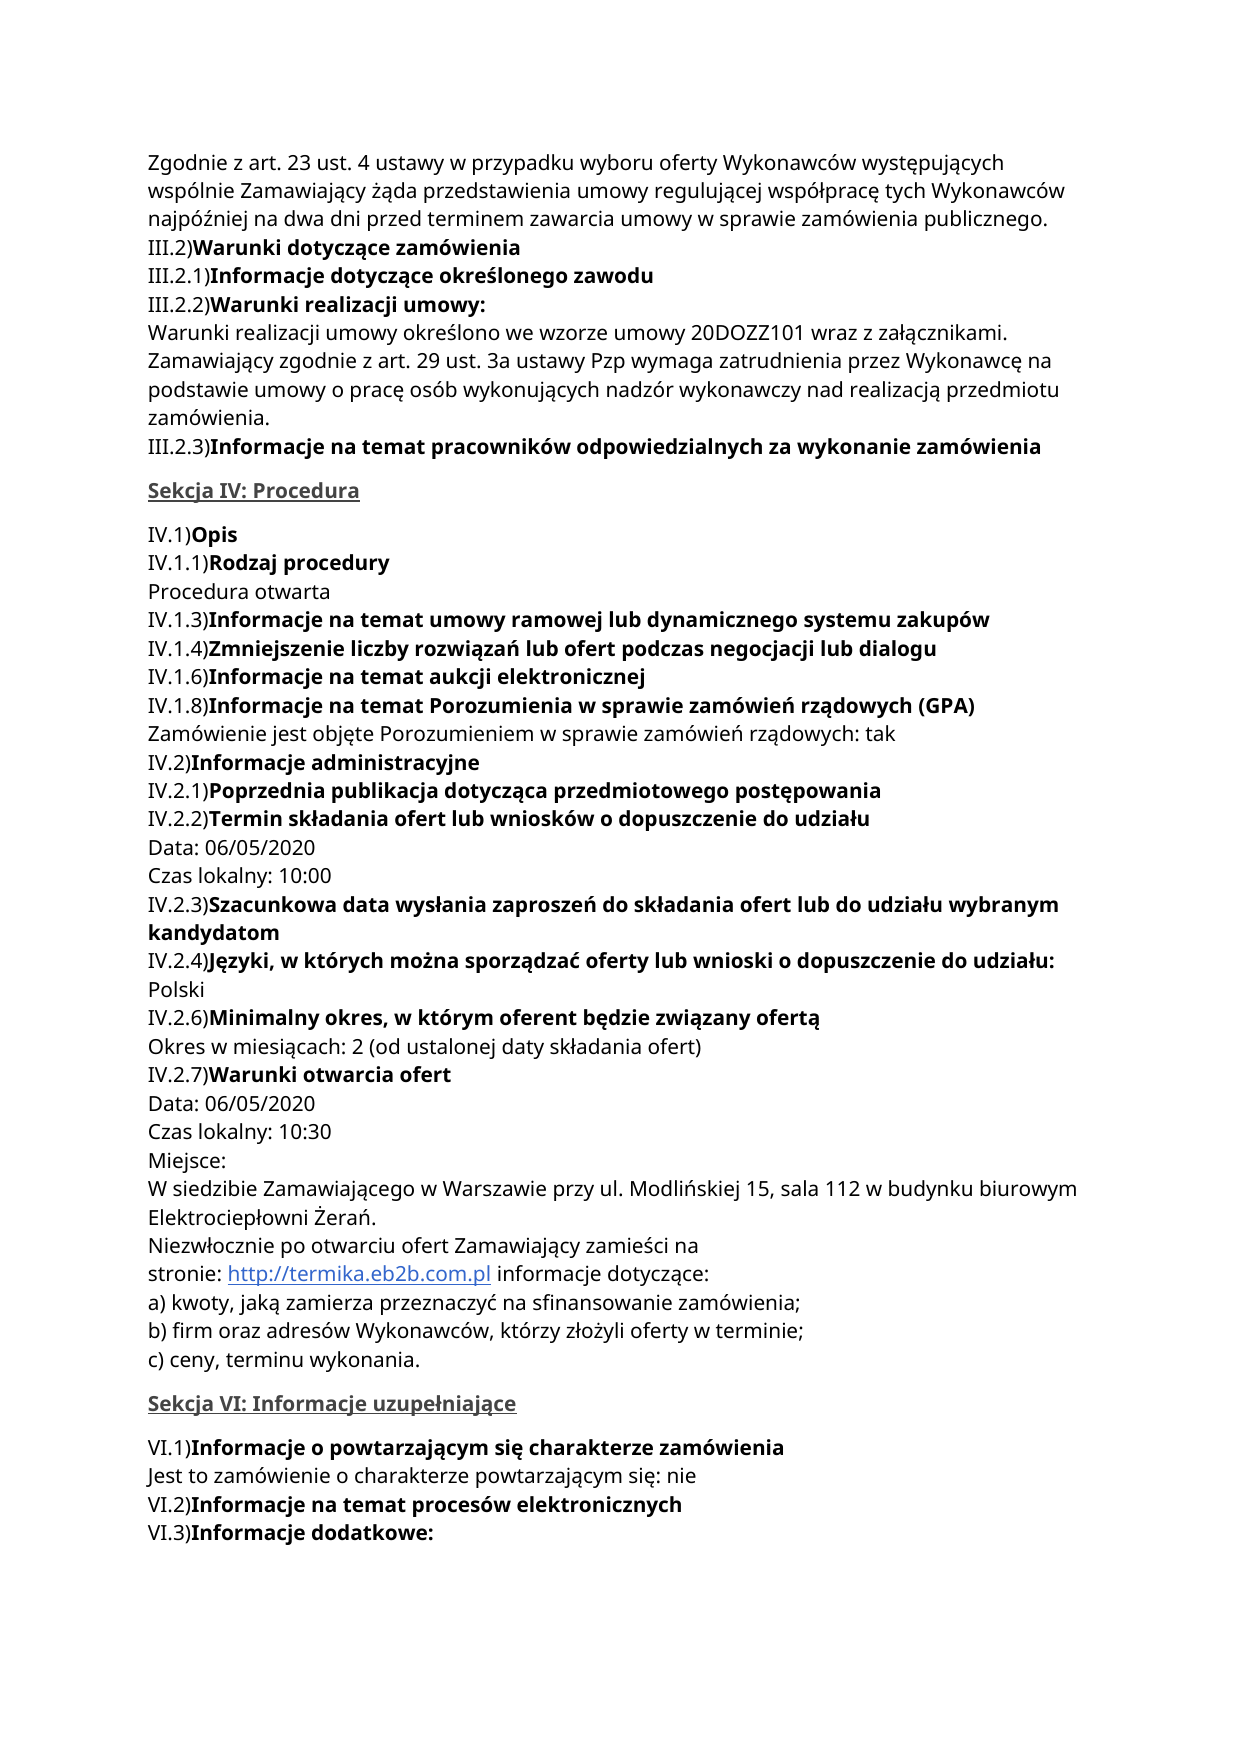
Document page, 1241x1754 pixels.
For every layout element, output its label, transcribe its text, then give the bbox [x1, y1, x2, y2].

text IV.1.8)Informacje na temat Porozumienia w sprawie zamówień rządowych (GPA) [148, 691, 1093, 719]
text IV.1.4)Zmniejszenie liczby rozwiązań lub ofert podczas negocjacji lub dialogu [148, 634, 1093, 662]
text Warunki realizacji umowy określono we wzorze umowy 20DOZZ101 wraz z załącznikami. [148, 318, 1093, 347]
text a) kwoty, jaką zamierza przeznaczyć na sfinansowanie zamówienia; [148, 1288, 1093, 1316]
text Zgodnie z art. 23 ust. 4 ustawy w przypadku wyboru oferty Wykonawców występujących wspólnie Zamawiający żąda przedstawienia umowy regulującej współpracę tych Wykonawców najpóźniej na dwa dni przed terminem zawarcia umowy w sprawie zamówienia publicznego. [148, 148, 1093, 233]
text W siedzibie Zamawiającego w Warszawie przy ul. Modlińskiej 15, sala 112 w budynku biurowym Elektrociepłowni Żerań. [148, 1174, 1093, 1231]
text IV.2.2)Termin składania ofert lub wniosków o dopuszczenie do udziału [148, 804, 1093, 833]
text Czas lokalny: 10:00 [148, 861, 1093, 890]
text IV.1)Opis [148, 520, 1093, 548]
text Sekcja IV: Procedura [148, 476, 1093, 504]
text Data: 06/05/2020 [148, 833, 1093, 861]
text Okres w miesiącach: 2 (od ustalonej daty składania ofert) [148, 1032, 1093, 1060]
text Zamawiający zgodnie z art. 29 ust. 3a ustawy Pzp wymaga zatrudnienia przez Wykonawcę na podstawie umowy o pracę osób wykonujących nadzór wykonawczy nad realizacją przedmiotu zamówienia. [148, 347, 1093, 432]
text Polski [148, 975, 1093, 1003]
text Zamówienie jest objęte Porozumieniem w sprawie zamówień rządowych: tak [148, 719, 1093, 748]
text III.2)Warunki dotyczące zamówienia [148, 233, 1093, 261]
text Miejsce: [148, 1146, 1093, 1174]
text IV.2)Informacje administracyjne [148, 748, 1093, 776]
text b) firm oraz adresów Wykonawców, którzy złożyli oferty w terminie; [148, 1316, 1093, 1345]
text Data: 06/05/2020 [148, 1089, 1093, 1117]
text VI.1)Informacje o powtarzającym się charakterze zamówienia [148, 1433, 1093, 1461]
text IV.2.6)Minimalny okres, w którym oferent będzie związany ofertą [148, 1003, 1093, 1032]
text IV.2.4)Języki, w których można sporządzać oferty lub wnioski o dopuszczenie do udziału: [148, 947, 1093, 975]
text Niezwłocznie po otwarciu ofert Zamawiający zamieści na stronie: http://termika.eb2b.com.pl informacje dotyczące: [148, 1231, 1093, 1288]
text IV.2.3)Szacunkowa data wysłania zaproszeń do składania ofert lub do udziału wybranym kandydatom [148, 890, 1093, 947]
text III.2.1)Informacje dotyczące określonego zawodu [148, 261, 1093, 290]
text VI.3)Informacje dodatkowe: [148, 1518, 1093, 1547]
text IV.2.7)Warunki otwarcia ofert [148, 1060, 1093, 1089]
text Sekcja VI: Informacje uzupełniające [148, 1389, 1093, 1417]
text IV.1.3)Informacje na temat umowy ramowej lub dynamicznego systemu zakupów [148, 605, 1093, 634]
text IV.1.6)Informacje na temat aukcji elektronicznej [148, 662, 1093, 691]
text c) ceny, terminu wykonania. [148, 1345, 1093, 1373]
text III.2.3)Informacje na temat pracowników odpowiedzialnych za wykonanie zamówienia [148, 432, 1093, 460]
text Czas lokalny: 10:30 [148, 1117, 1093, 1146]
text IV.1.1)Rodzaj procedury [148, 548, 1093, 577]
text VI.2)Informacje na temat procesów elektronicznych [148, 1490, 1093, 1518]
text III.2.2)Warunki realizacji umowy: [148, 290, 1093, 318]
text IV.2.1)Poprzednia publikacja dotycząca przedmiotowego postępowania [148, 776, 1093, 804]
text Procedura otwarta [148, 577, 1093, 605]
text Jest to zamówienie o charakterze powtarzającym się: nie [148, 1461, 1093, 1490]
